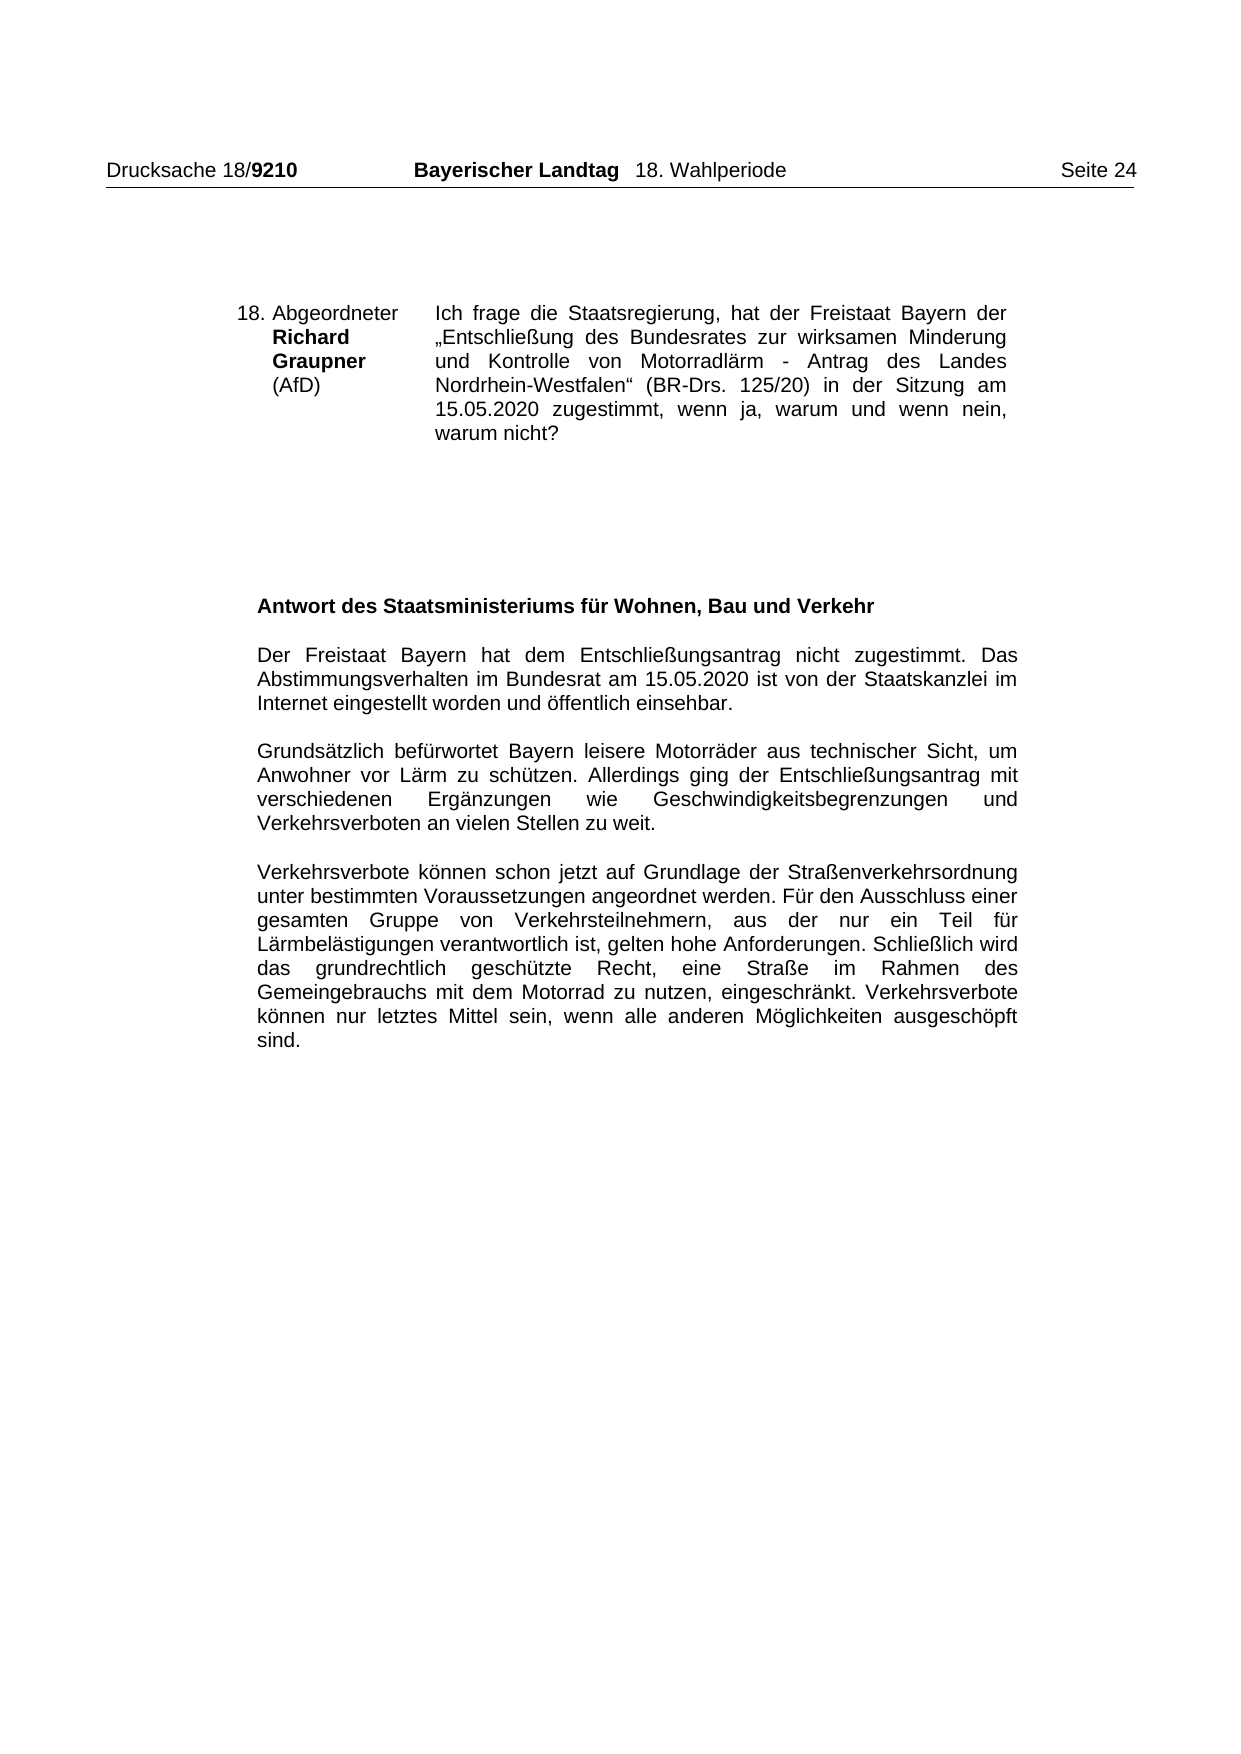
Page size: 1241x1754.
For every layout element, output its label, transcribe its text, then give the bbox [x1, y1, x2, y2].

text Der Freistaat Bayern hat dem Entschließungsantrag nicht zugestimmt. Das Abstimmungsverhalten im Bundesrat am 15.05.2020 ist von der Staatskanzlei im Internet eingestellt worden und öffentlich einsehbar. [257, 642, 1019, 714]
text Verkehrsverbote können schon jetzt auf Grundlage der Straßenverkehrsordnung unter bestimmten Voraussetzungen angeordnet werden. Für den Ausschluss einer gesamten Gruppe von Verkehrsteilnehmern, aus der nur ein Teil für Lärmbelästigungen verantwortlich ist, gelten hohe Anforderungen. Schließlich wird das grundrechtlich geschützte Recht, eine Straße im Rahmen des Gemeingebrauchs mit dem Motorrad zu nutzen, eingeschränkt. Verkehrsverbote können nur letztes Mittel sein, wenn alle anderen Möglichkeiten ausgeschöpft sind. [257, 860, 1019, 1052]
table_header Ich frage die Staatsregierung, hat der Freistaat Bayern der „Entschließung des Bundesrates zur wirksamen Minderung und Kontrolle von Motorradlärm - Antrag des Landes Nordrhein-Westfalen“ (BR-Drs. 125/20) in der Sitzung am 15.05.2020 zugestimmt, wenn ja, warum und wenn nein, warum nicht? [424, 226, 1019, 543]
table_header Abgeordneter Richard Graupner (AfD) [225, 226, 424, 543]
text Antwort des Staatsministeriums für Wohnen, Bau und Verkehr [257, 593, 1019, 617]
text Grundsätzlich befürwortet Bayern leisere Motorräder aus technischer Sicht, um Anwohner vor Lärm zu schützen. Allerdings ging der Entschließungsantrag mit verschiedenen Ergänzungen wie Geschwindigkeitsbegrenzungen und Verkehrsverboten an vielen Stellen zu weit. [257, 739, 1019, 835]
